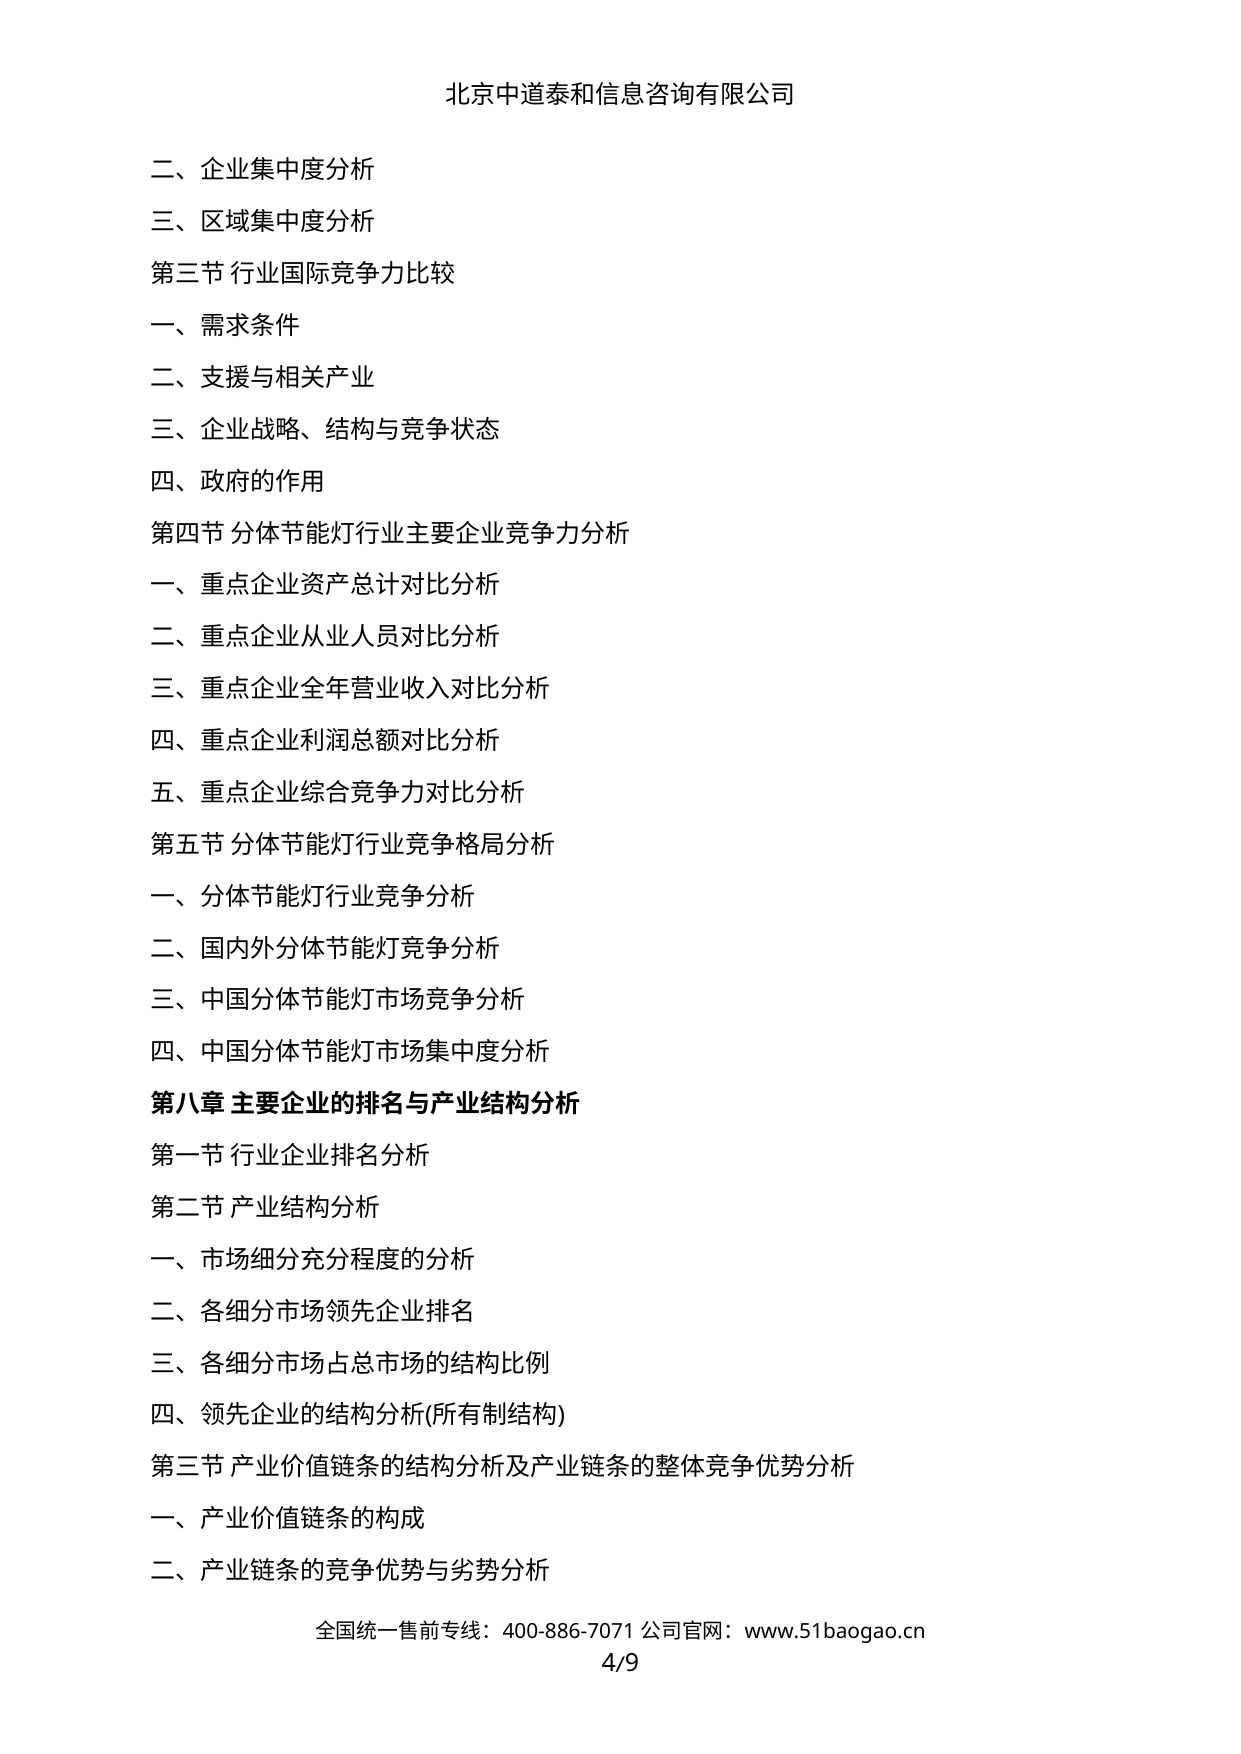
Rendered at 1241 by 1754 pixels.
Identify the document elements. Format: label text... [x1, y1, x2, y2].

text 第三节 产业价值链条的结构分析及产业链条的整体竞争优势分析 [150, 1447, 1090, 1483]
text 第五节 分体节能灯行业竞争格局分析 [150, 824, 1090, 861]
text 第三节 行业国际竞争力比较 [150, 254, 1090, 290]
text 二、各细分市场领先企业排名 [150, 1291, 1090, 1327]
text 第一节 行业企业排名分析 [150, 1136, 1090, 1172]
text 三、各细分市场占总市场的结构比例 [150, 1343, 1090, 1379]
text 四、重点企业利润总额对比分析 [150, 721, 1090, 757]
text 四、中国分体节能灯市场集中度分析 [150, 1032, 1090, 1068]
text 三、重点企业全年营业收入对比分析 [150, 669, 1090, 705]
text 二、重点企业从业人员对比分析 [150, 617, 1090, 653]
text 一、重点企业资产总计对比分析 [150, 565, 1090, 601]
text 第八章 主要企业的排名与产业结构分析 [150, 1084, 1090, 1120]
text 一、市场细分充分程度的分析 [150, 1239, 1090, 1276]
text 第四节 分体节能灯行业主要企业竞争力分析 [150, 513, 1090, 549]
text 三、企业战略、结构与竞争状态 [150, 409, 1090, 446]
text 二、产业链条的竞争优势与劣势分析 [150, 1551, 1090, 1587]
text 一、需求条件 [150, 306, 1090, 342]
text 第二节 产业结构分析 [150, 1187, 1090, 1224]
text 二、企业集中度分析 [150, 150, 1090, 186]
text 一、产业价值链条的构成 [150, 1499, 1090, 1535]
text 五、重点企业综合竞争力对比分析 [150, 772, 1090, 809]
text 三、区域集中度分析 [150, 202, 1090, 238]
text 四、政府的作用 [150, 461, 1090, 497]
text 二、国内外分体节能灯竞争分析 [150, 928, 1090, 964]
text 四、领先企业的结构分析(所有制结构) [150, 1395, 1090, 1431]
text 三、中国分体节能灯市场竞争分析 [150, 980, 1090, 1016]
text 二、支援与相关产业 [150, 357, 1090, 394]
text 一、分体节能灯行业竞争分析 [150, 876, 1090, 912]
